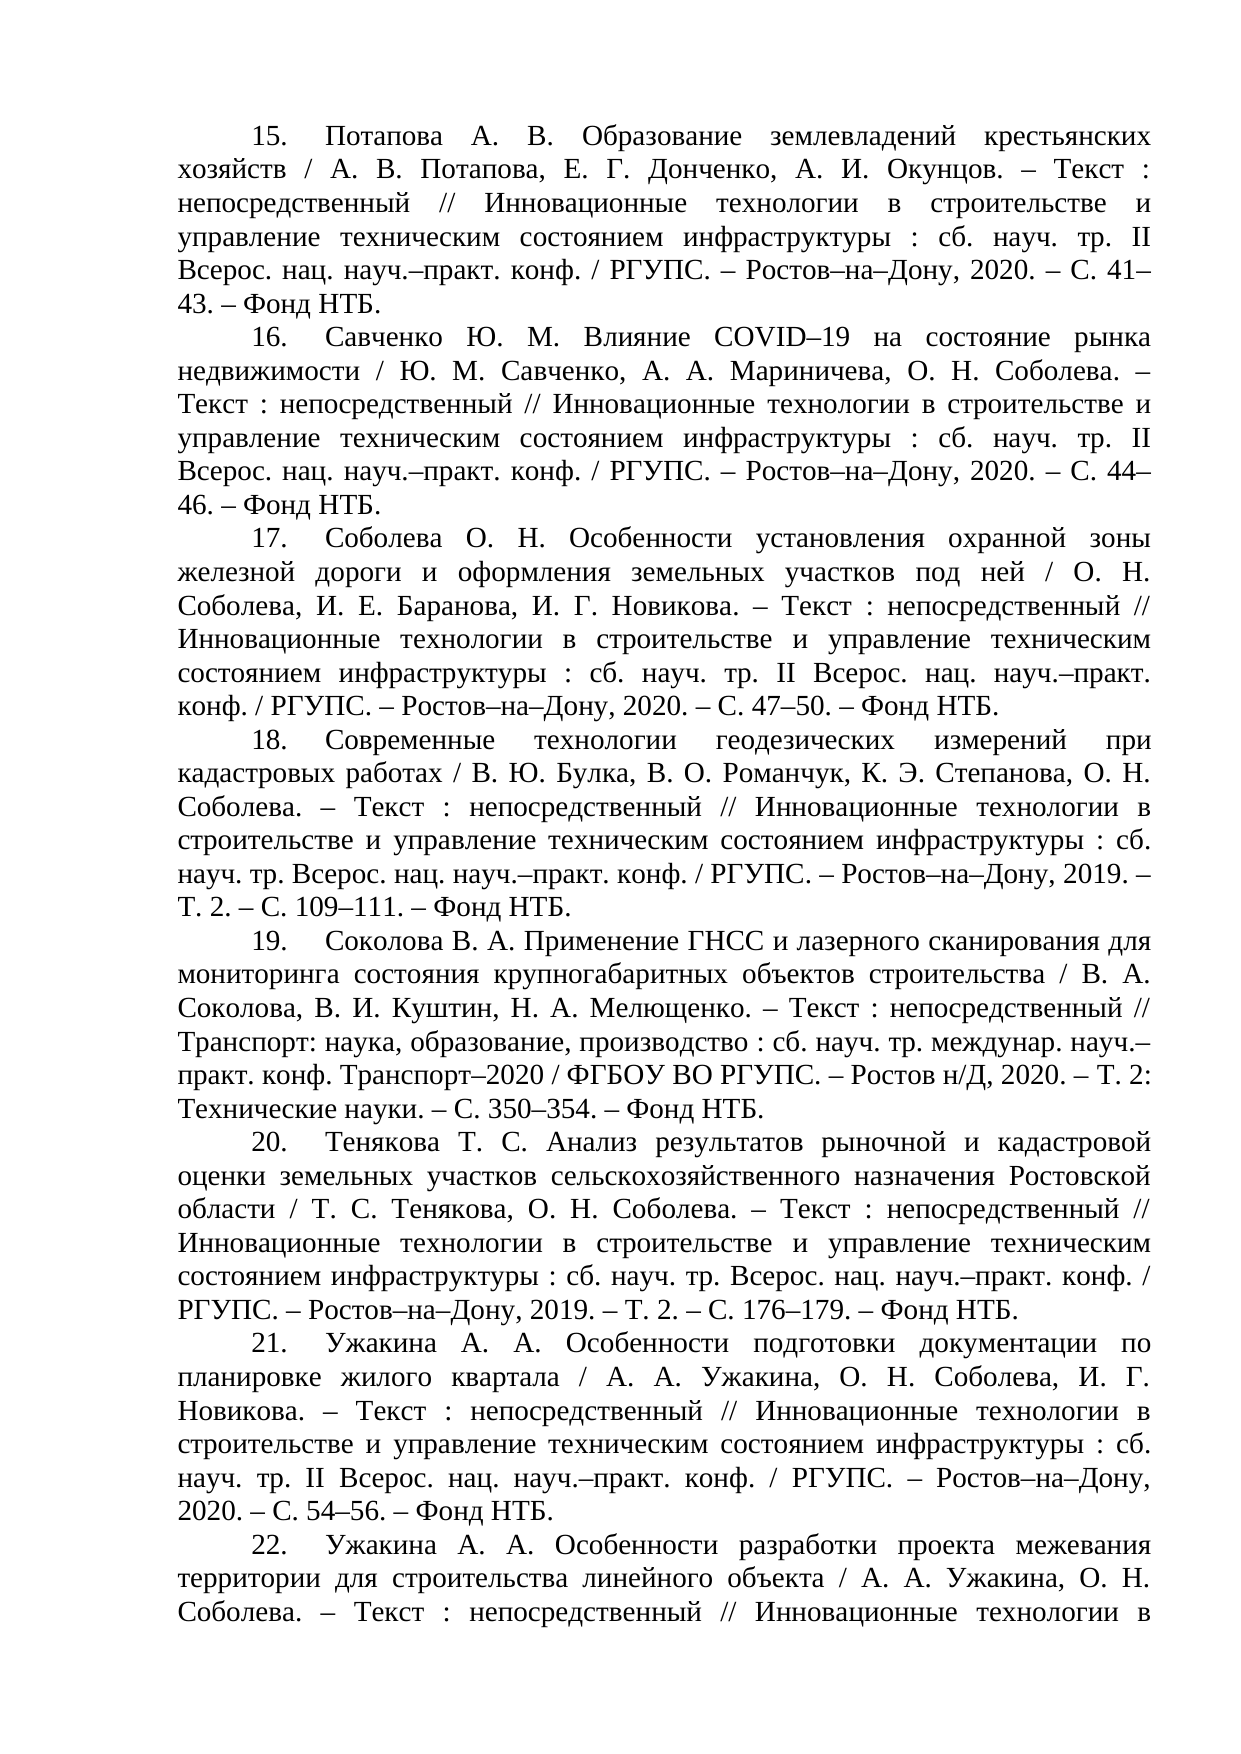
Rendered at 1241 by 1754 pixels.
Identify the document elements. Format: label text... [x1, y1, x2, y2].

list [177, 1527, 1152, 1627]
list Соболева О. Н. Особенности установления охранной зоны железной дороги и оформления земельных участков под ней / О. Н. Соболева, И. Е. Баранова, И. Г. Новикова. – Текст : непосредственный // Инновационные технологии в строительстве и управление техническим состоянием инфраструктуры : сб. науч. тр. II Всерос. нац. науч.–практ. конф. / РГУПС. – Ростов–на–Дону, 2020. – С. 47–50. – Фонд НТБ. [177, 521, 1152, 722]
list Тенякова Т. С. Анализ результатов рыночной и кадастровой оценки земельных участков сельскохозяйственного назначения Ростовской области / Т. С. Тенякова, О. Н. Соболева. – Текст : непосредственный // Инновационные технологии в строительстве и управление техническим состоянием инфраструктуры : сб. науч. тр. Всерос. нац. науч.–практ. конф. / РГУПС. – Ростов–на–Дону, 2019. – Т. 2. – С. 176–179. – Фонд НТБ. [177, 1124, 1152, 1326]
list Соколова В. А. Применение ГНСС и лазерного сканирования для мониторинга состояния крупногабаритных объектов строительства / В. А. Соколова, В. И. Куштин, Н. А. Мелющенко. – Текст : непосредственный // Транспорт: наука, образование, производство : сб. науч. тр. междунар. науч.–практ. конф. Транспорт–2020 / ФГБОУ ВО РГУПС. – Ростов н/Д, 2020. – Т. 2: Технические науки. – С. 350–354. – Фонд НТБ. [177, 923, 1152, 1124]
list Ужакина А. А. Особенности подготовки документации по планировке жилого квартала / А. А. Ужакина, О. Н. Соболева, И. Г. Новикова. – Текст : непосредственный // Инновационные технологии в строительстве и управление техническим состоянием инфраструктуры : сб. науч. тр. II Всерос. нац. науч.–практ. конф. / РГУПС. – Ростов–на–Дону, 2020. – С. 54–56. – Фонд НТБ. [177, 1326, 1152, 1527]
list Современные технологии геодезических измерений при кадастровых работах / В. Ю. Булка, В. О. Романчук, К. Э. Степанова, О. Н. Соболева. – Текст : непосредственный // Инновационные технологии в строительстве и управление техническим состоянием инфраструктуры : сб. науч. тр. Всерос. нац. науч.–практ. конф. / РГУПС. – Ростов–на–Дону, 2019. – Т. 2. – С. 109–111. – Фонд НТБ. [177, 722, 1152, 923]
list Савченко Ю. М. Влияние COVID–19 на состояние рынка недвижимости / Ю. М. Савченко, А. А. Мариничева, О. Н. Соболева. – Текст : непосредственный // Инновационные технологии в строительстве и управление техническим состоянием инфраструктуры : сб. науч. тр. II Всерос. нац. науч.–практ. конф. / РГУПС. – Ростов–на–Дону, 2020. – С. 44–46. – Фонд НТБ. [177, 319, 1152, 521]
list Потапова А. В. Образование землевладений крестьянских хозяйств / А. В. Потапова, Е. Г. Донченко, А. И. Окунцов. – Текст : непосредственный // Инновационные технологии в строительстве и управление техническим состоянием инфраструктуры : сб. науч. тр. II Всерос. нац. науч.–практ. конф. / РГУПС. – Ростов–на–Дону, 2020. – С. 41–43. – Фонд НТБ. [177, 118, 1152, 319]
